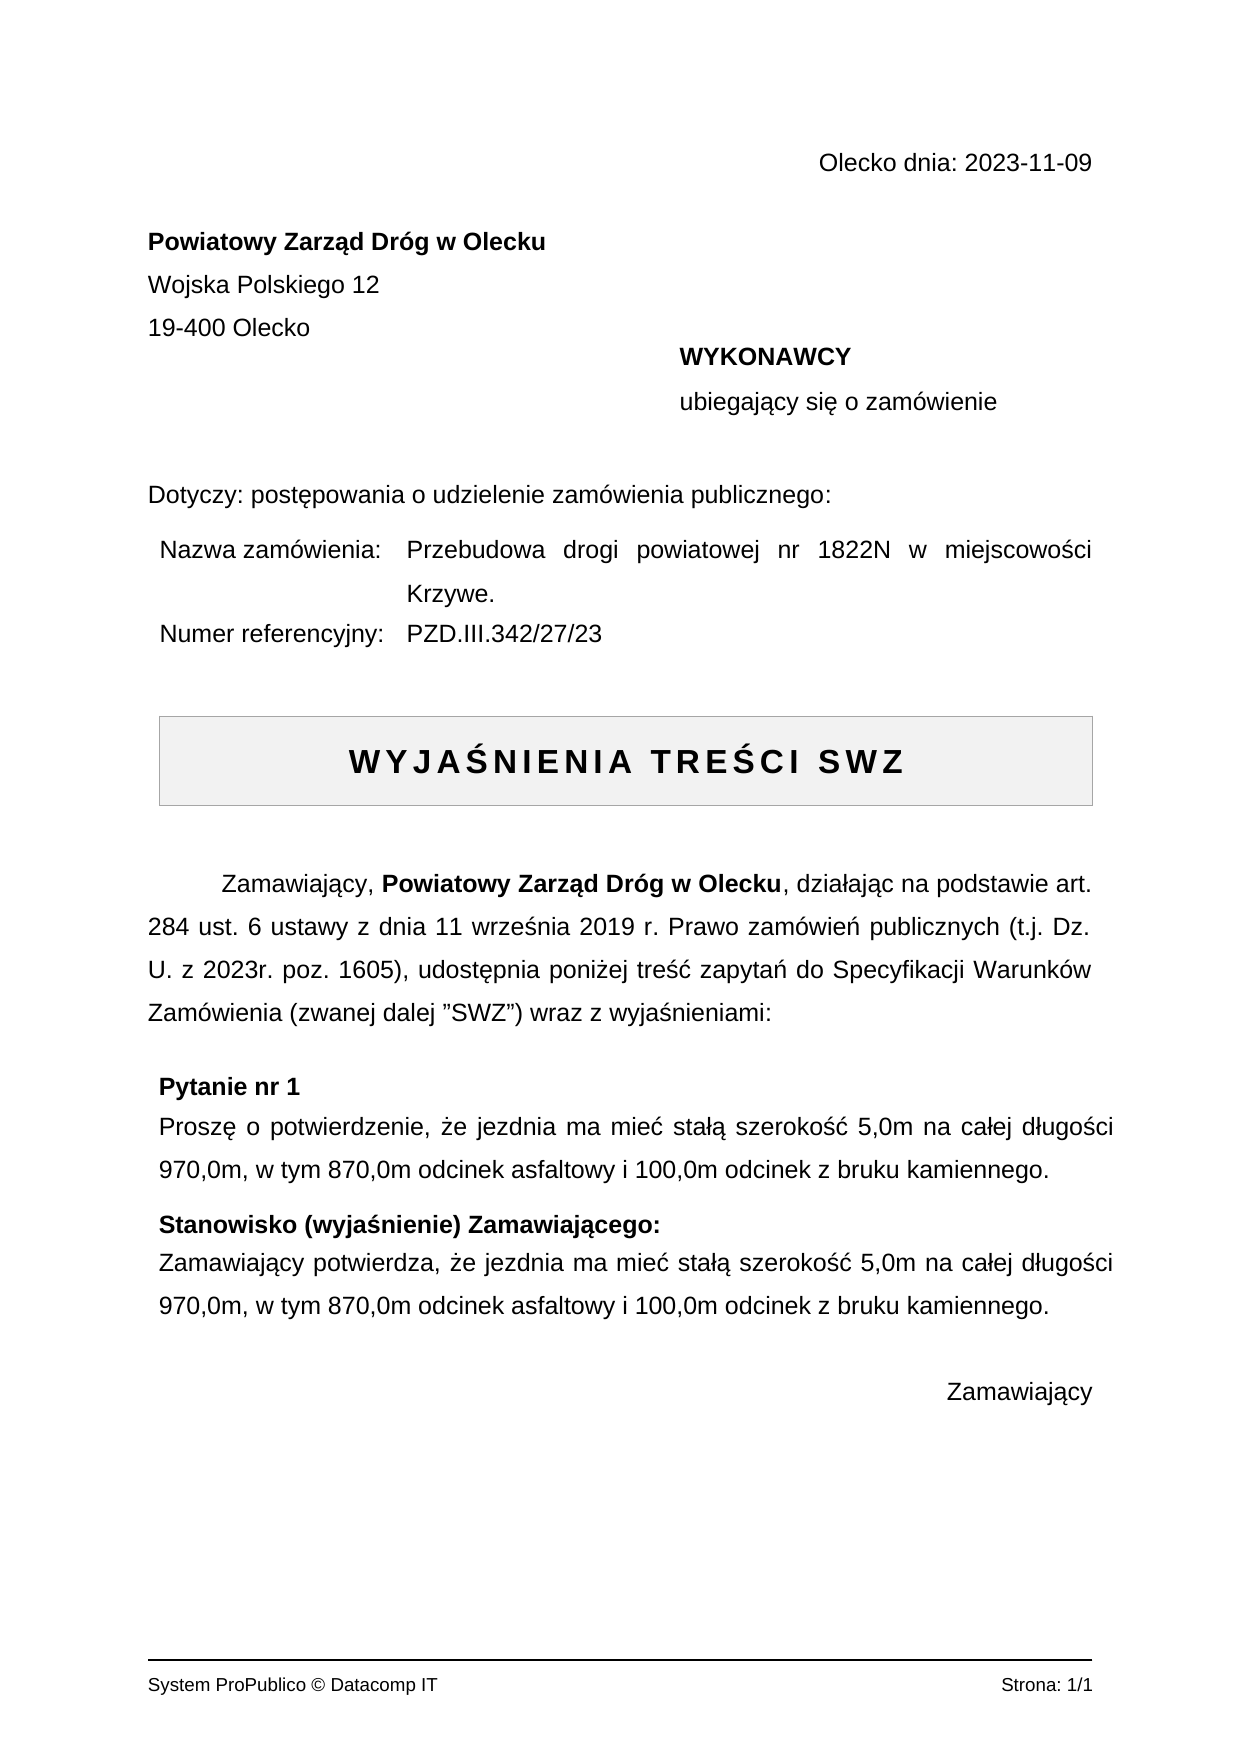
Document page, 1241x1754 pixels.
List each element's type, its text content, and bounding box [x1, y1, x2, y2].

text 19-400 Olecko [148, 313, 1092, 341]
text Zamawiający, Powiatowy Zarząd Dróg w Olecku, działając na podstawie art. 284 ust. 6 ustawy z dnia 11 września 2019 r. Prawo zamówień publicznych (t.j. Dz. U. z 2023r. poz. 1605), udostępnia poniżej treść zapytań do Specyfikacji Warunków Zamówienia (zwanej dalej ”SWZ”) wraz z wyjaśnieniami: [148, 869, 1092, 1027]
table_cell Numer referencyjny: [159, 619, 395, 660]
text ubiegający się o zamówienie [679, 387, 1092, 415]
table_header Pytanie nr 1 Proszę o potwierdzenie, że jezdnia ma mieć stałą szerokość 5,0m na całej długości 970,0m, w tym 870,0m odcinek asfaltowy i 100,0m odcinek z bruku kamiennego. Stanowisko (wyjaśnienie) Zamawiającego: Zamawiający potwierdza, że jezdnia ma mieć stałą szerokość 5,0m na całej długości 970,0m, w tym 870,0m odcinek asfaltowy i 100,0m odcinek z bruku kamiennego. [144, 1066, 1119, 1338]
table_header WYJAŚNIENIA TREŚCI SWZ [160, 717, 1092, 805]
text Wojska Polskiego 12 [148, 269, 1092, 298]
text Dotyczy: postępowania o udzielenie zamówienia publicznego: [148, 480, 1092, 508]
text Olecko dnia: 2023-11-09 [148, 148, 1092, 176]
text WYKONAWCY [679, 341, 1092, 370]
table_header Nazwa zamówienia: [159, 535, 395, 619]
text Zamawiający [473, 1377, 1092, 1405]
table_cell PZD.III.342/27/23 [395, 619, 1104, 660]
table_header Przebudowa drogi powiatowej nr 1822N w miejscowości Krzywe. [395, 535, 1104, 619]
text Powiatowy Zarząd Dróg w Olecku [148, 226, 1092, 255]
